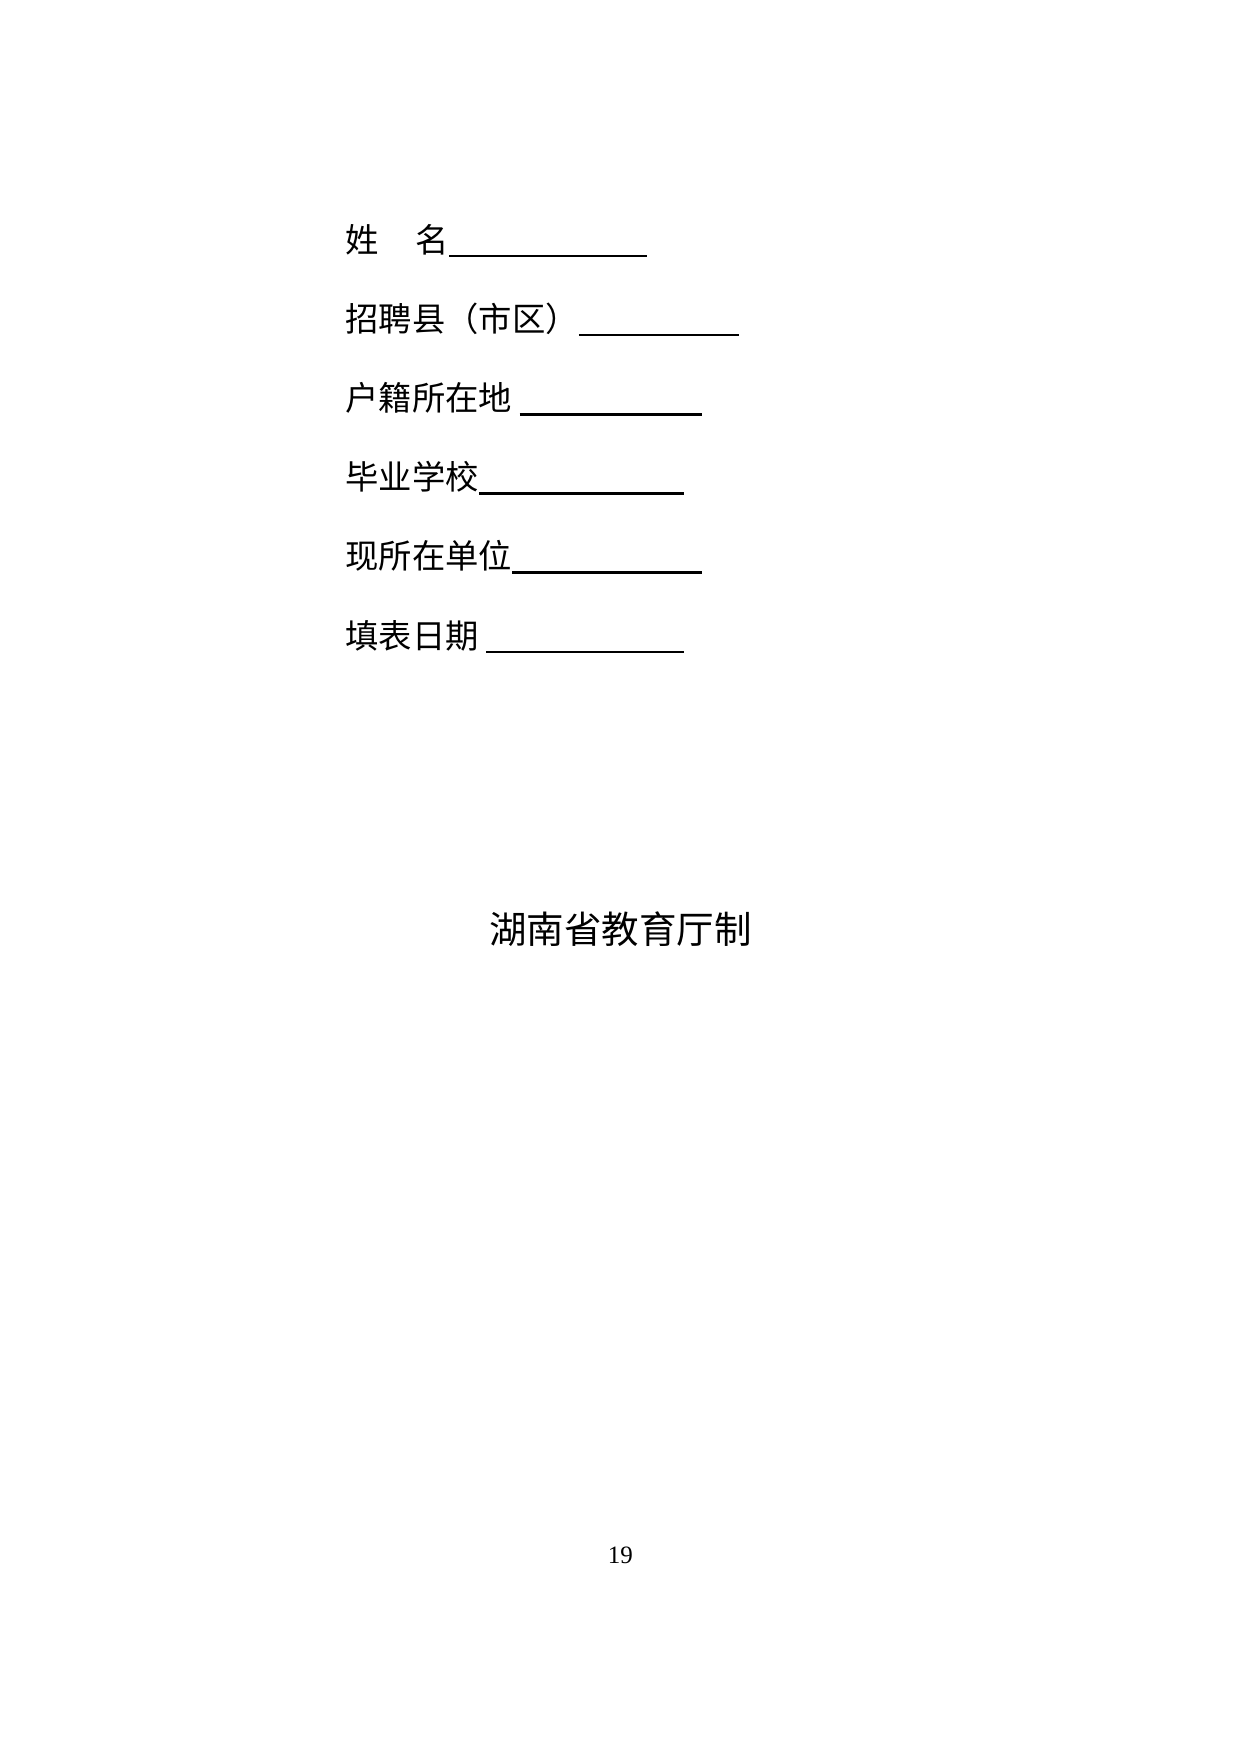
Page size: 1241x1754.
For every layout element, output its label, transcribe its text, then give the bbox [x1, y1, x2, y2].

text 毕业学校 [150, 426, 1090, 506]
text 招聘县（市区） [150, 268, 1090, 347]
text 湖南省教育厅制 [150, 897, 1090, 956]
text 姓 名 [150, 189, 1090, 268]
text 现所在单位 [150, 506, 1090, 585]
text 户籍所在地 [150, 347, 1090, 426]
text 填表日期 [150, 585, 1090, 664]
